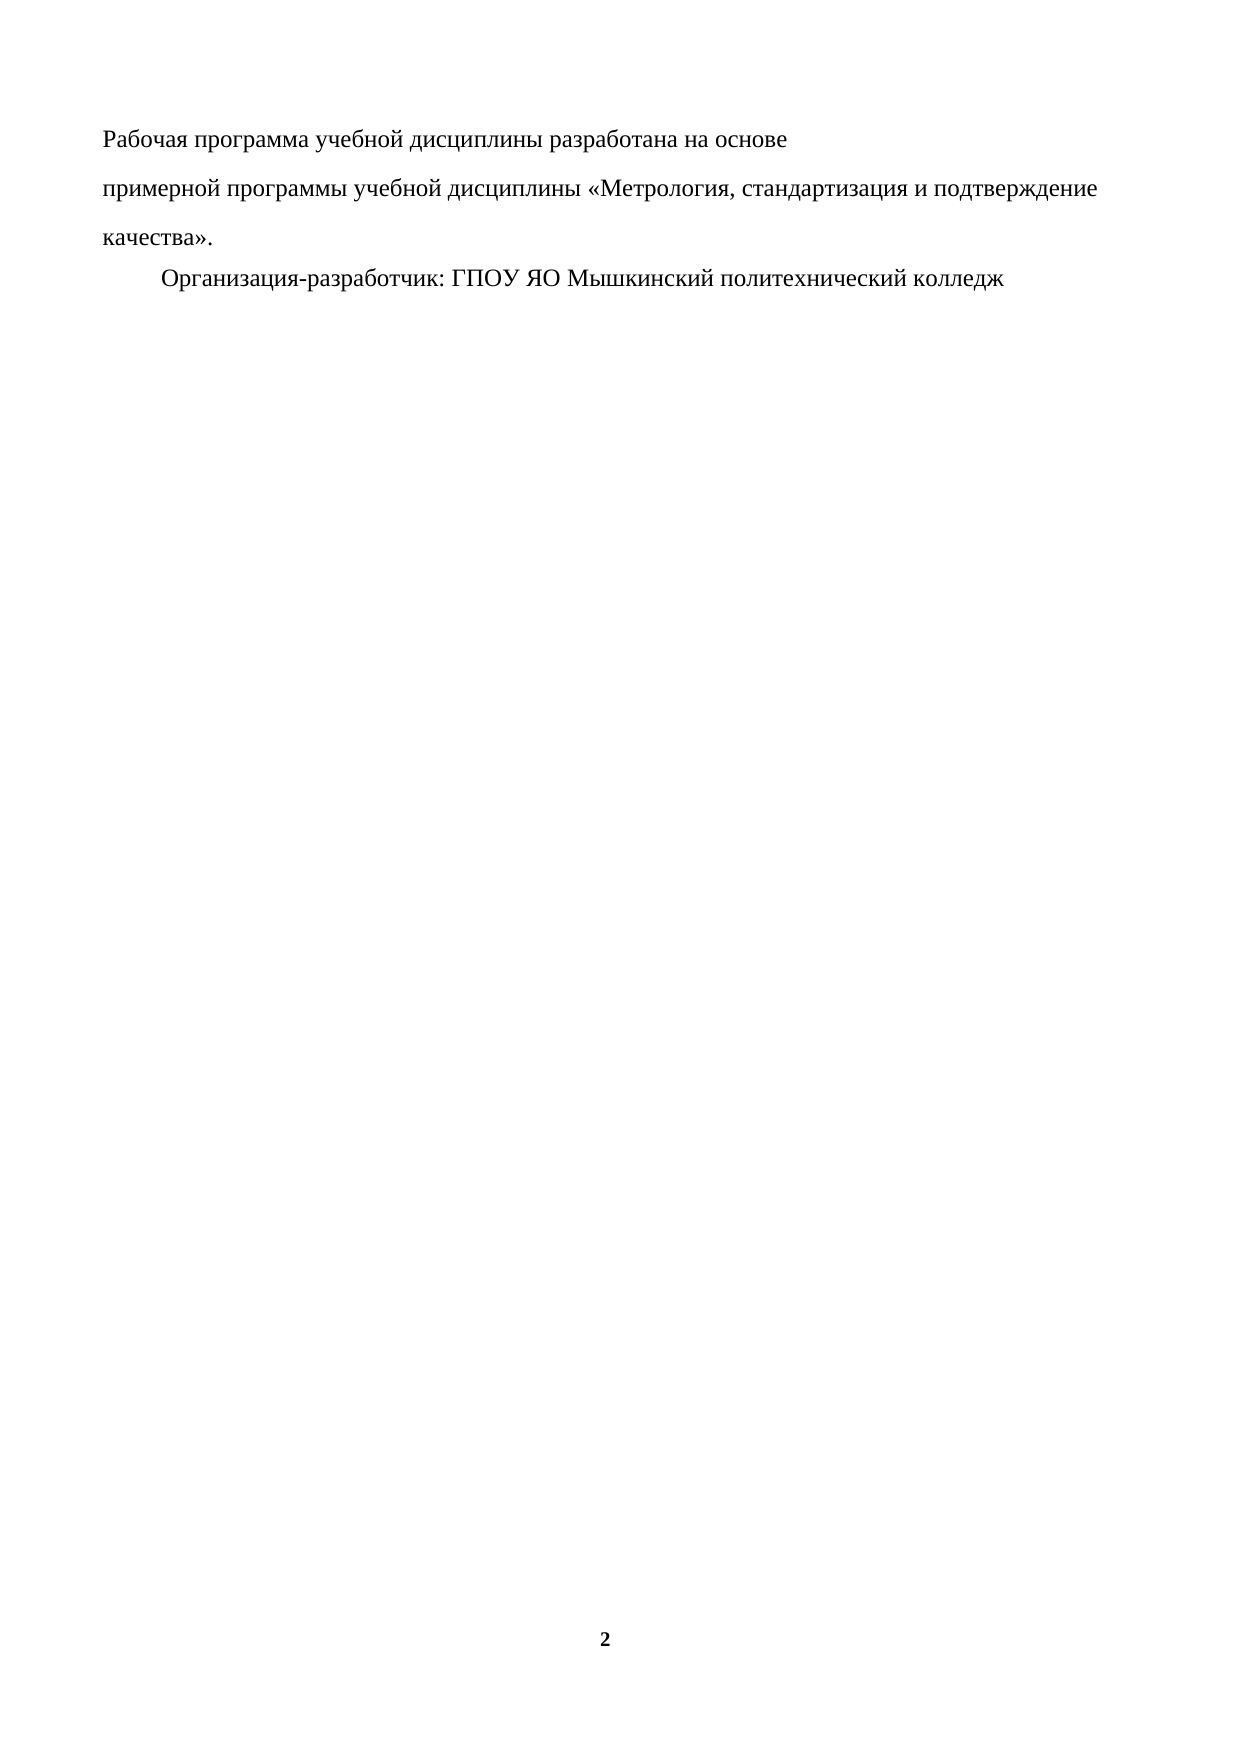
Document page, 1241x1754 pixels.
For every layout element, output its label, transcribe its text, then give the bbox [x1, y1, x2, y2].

text Рабочая программа учебной дисциплины разработана на основе [102, 108, 1111, 157]
text примерной программы учебной дисциплины «Метрология, стандартизация и подтверждение качества». [102, 157, 1111, 255]
text Организация-разработчик: ГПОУ ЯО Мышкинский политехнический колледж [102, 255, 1111, 294]
